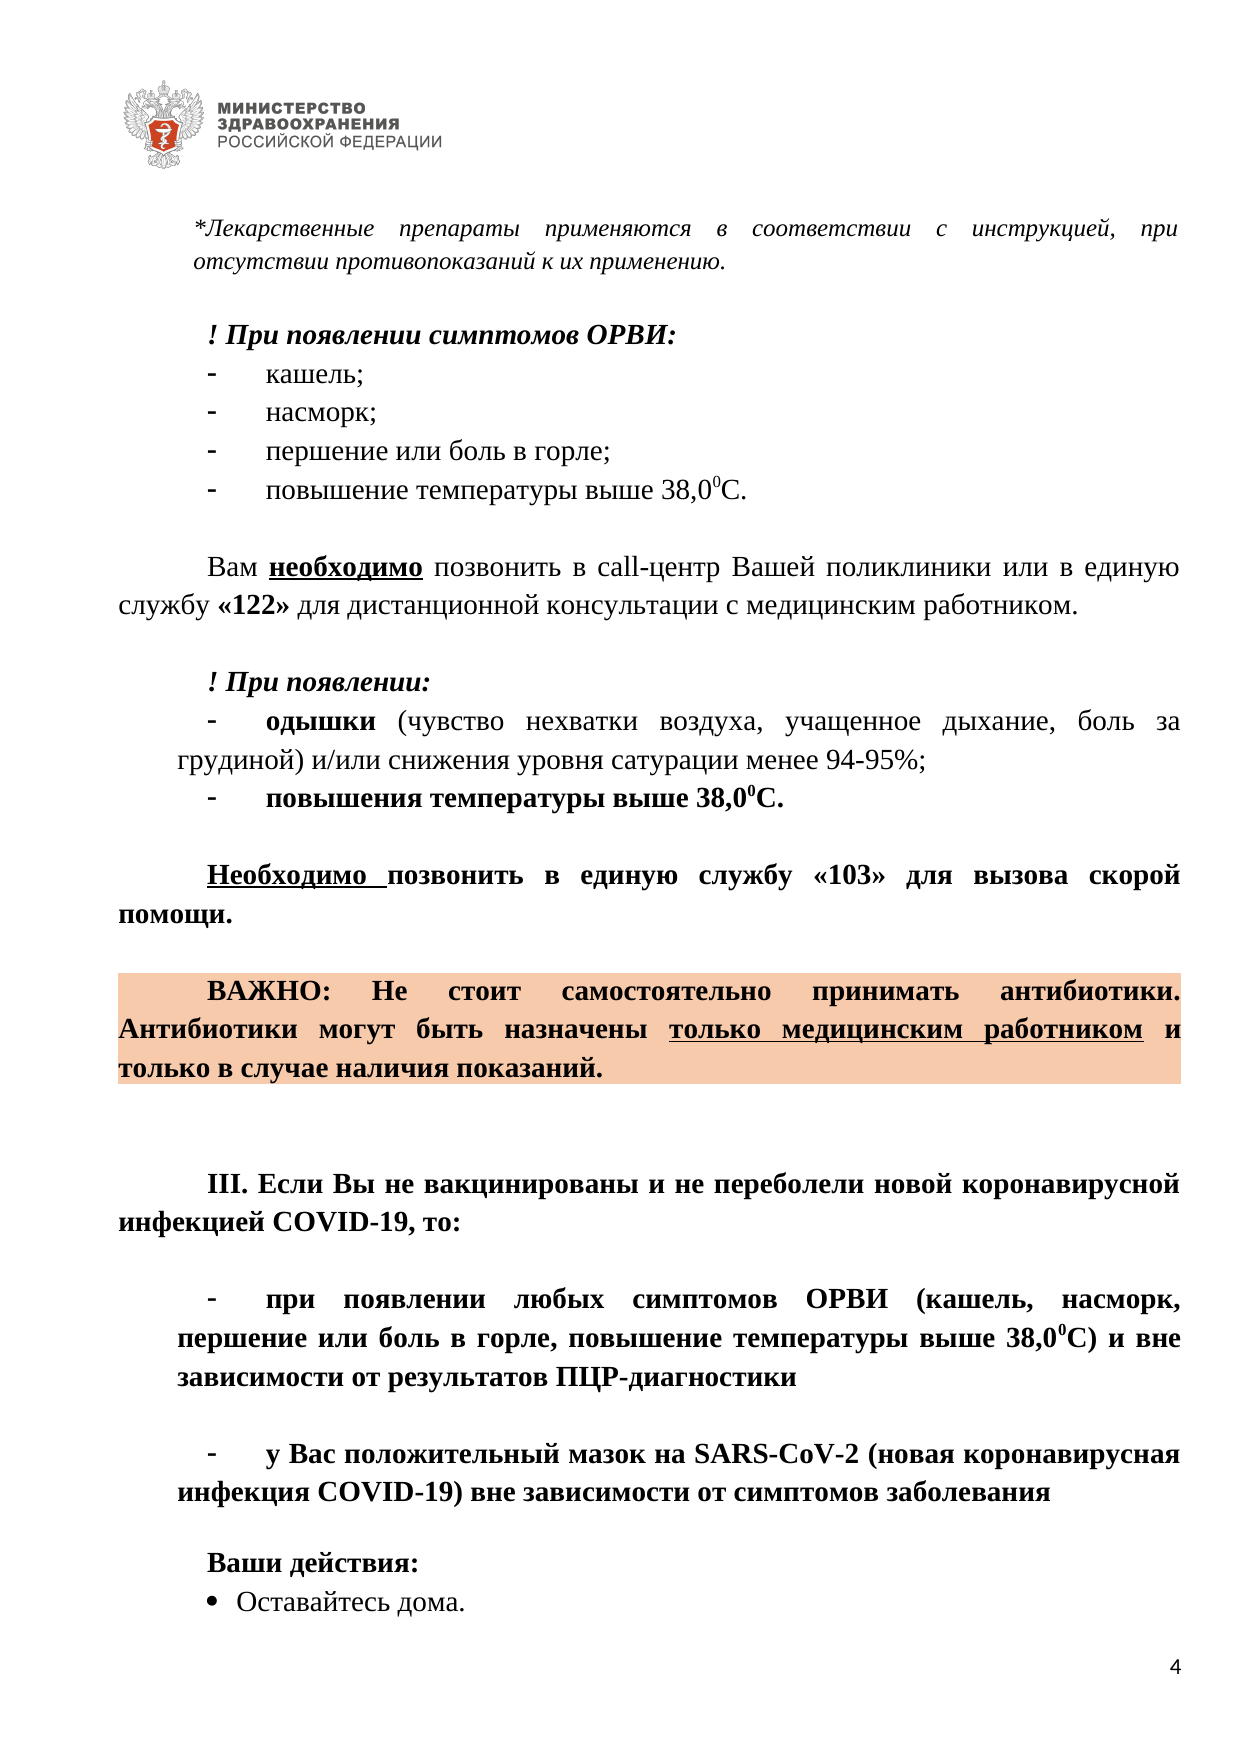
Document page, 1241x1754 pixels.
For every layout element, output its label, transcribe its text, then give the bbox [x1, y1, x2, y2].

picture [118, 73, 447, 175]
list одышки (чувство нехватки воздуха, учащенное дыхание, боль за грудиной) и/или снижения уровня сатурации менее 94-95%; [177, 703, 1181, 775]
list повышения температуры выше 38,00С. [177, 780, 1181, 814]
list ! При появлении: [118, 664, 1181, 698]
list Ваши действия: [118, 1545, 1181, 1579]
list насморк; [177, 394, 1181, 428]
list ВАЖНО: Не стоит самостоятельно принимать антибиотики. Антибиотики могут быть назначены только медицинским работником и только в случае наличия показаний. [118, 973, 1181, 1084]
list III. Если Вы не вакцинированы и не переболели новой коронавирусной инфекцией COVID-19, то: [118, 1166, 1181, 1238]
list Оставайтесь дома. [148, 1584, 1181, 1617]
list кашель; [177, 356, 1181, 389]
list першение или боль в горле; [177, 433, 1181, 467]
list у Вас положительный мазок на SARS-CoV-2 (новая коронавирусная инфекция COVID-19) вне зависимости от симптомов заболевания [177, 1436, 1181, 1508]
list *Лекарственные препараты применяются в соответствии с инструкцией, при отсутствии противопоказаний к их применению. [193, 213, 1181, 274]
list ! При появлении симптомов ОРВИ: [118, 317, 1181, 351]
list при появлении любых симптомов ОРВИ (кашель, насморк, першение или боль в горле, повышение температуры выше 38,00С) и вне зависимости от результатов ПЦР-диагностики [177, 1281, 1181, 1392]
text Необходимо позвонить в единую службу «103» для вызова скорой помощи. [118, 857, 1181, 929]
list Вам необходимо позвонить в call-центр Вашей поликлиники или в единую службу «122» для дистанционной консультации с медицинским работником. [118, 549, 1181, 621]
list повышение температуры выше 38,00С. [177, 472, 1181, 505]
